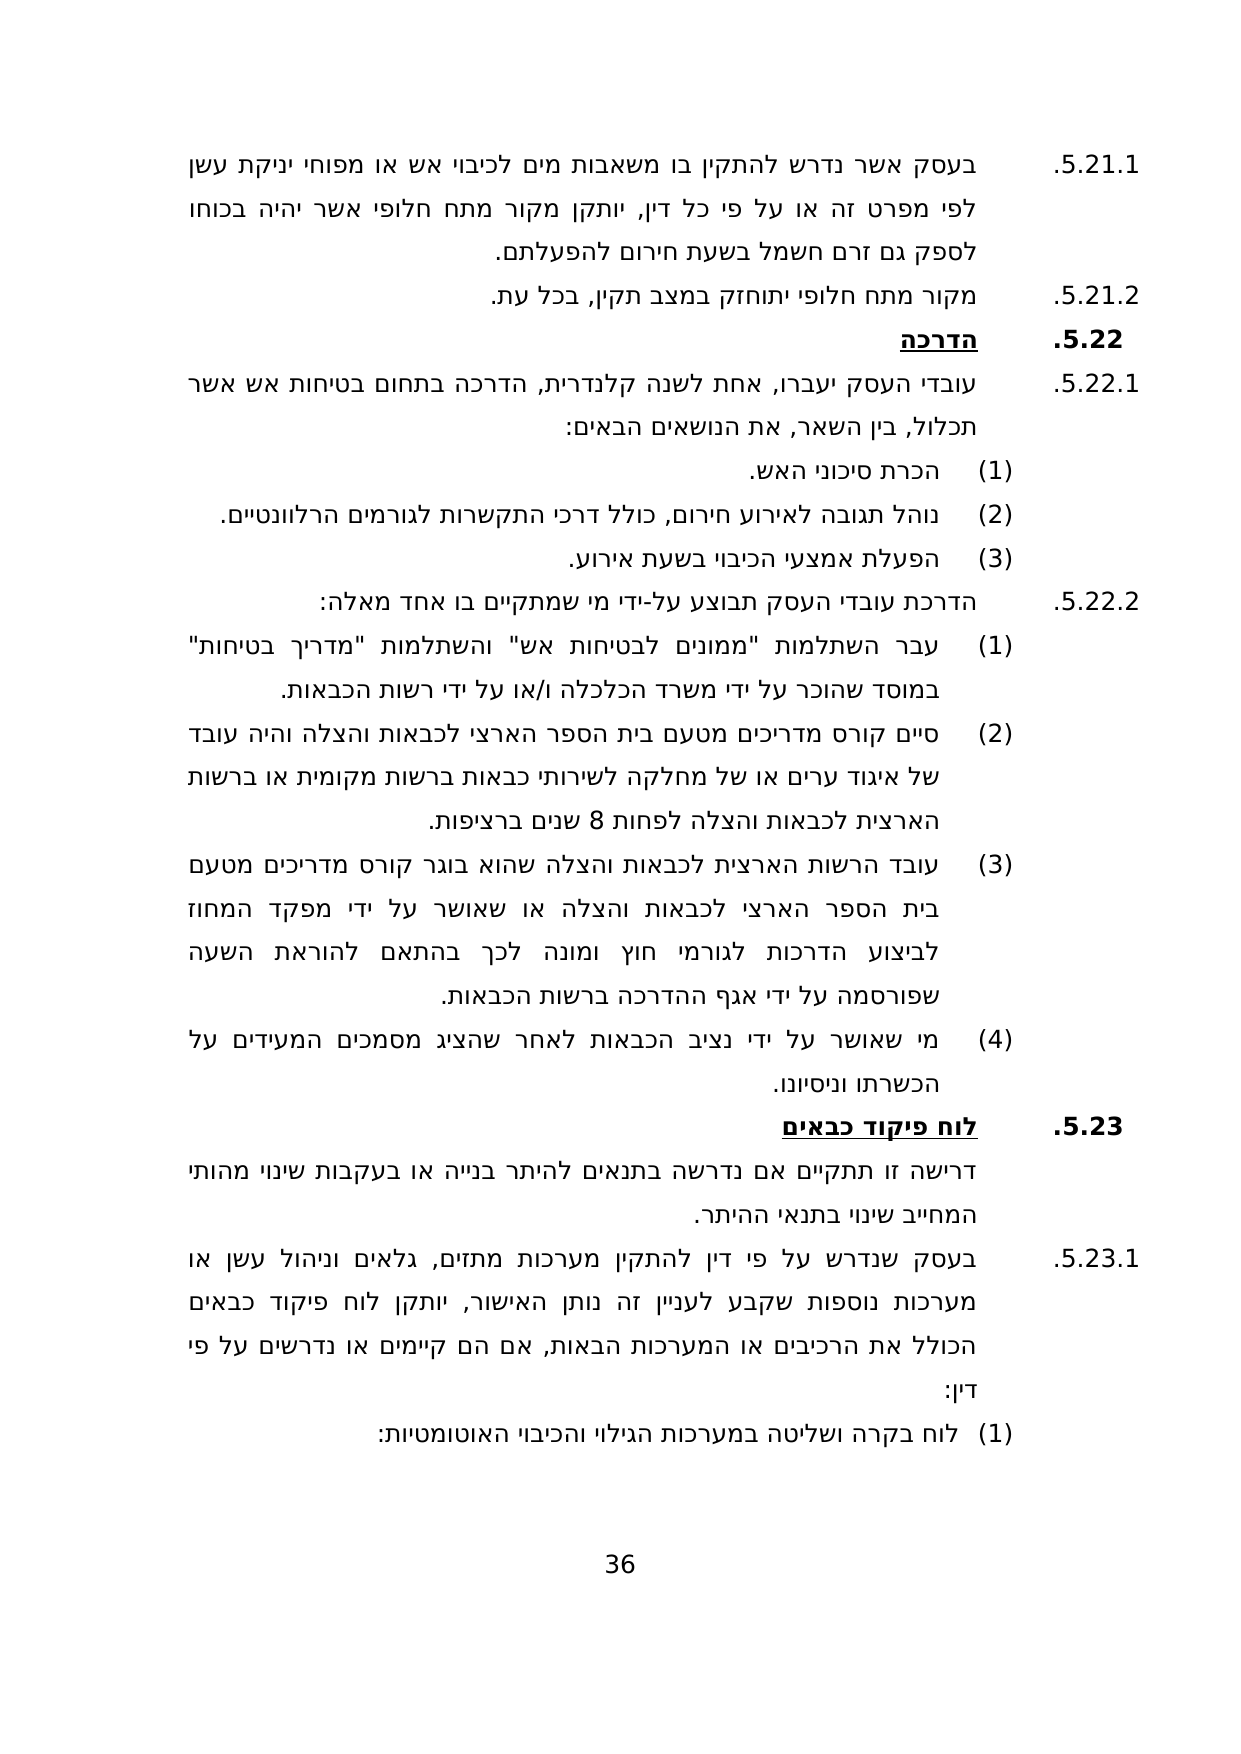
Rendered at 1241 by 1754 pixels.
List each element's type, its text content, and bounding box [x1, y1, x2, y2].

list הדרכת עובדי העסק תבוצע על-ידי מי שמתקיים בו אחד מאלה: [187, 587, 1053, 617]
list מי שאושר על ידי נציב הכבאות לאחר שהציג מסמכים המעידים על הכשרתו וניסיונו. [187, 1025, 978, 1098]
list לוח פיקוד כבאים [187, 1112, 1053, 1142]
list עבר השתלמות "ממונים לבטיחות אש" והשתלמות "מדריך בטיחות" במוסד שהוכר על ידי משרד הכלכלה ו/או על ידי רשות הכבאות. [187, 631, 978, 704]
list מקור מתח חלופי יתוחזק במצב תקין, בכל עת. [187, 281, 1053, 310]
list עובד הרשות הארצית לכבאות והצלה שהוא בוגר קורס מדריכים מטעם בית הספר הארצי לכבאות והצלה או שאושר על ידי מפקד המחוז לביצוע הדרכות לגורמי חוץ ומונה לכך בהתאם להוראת השעה שפורסמה על ידי אגף ההדרכה ברשות הכבאות. [187, 850, 978, 1010]
list הדרכה [187, 325, 1053, 354]
list בעסק שנדרש על פי דין להתקין מערכות מתזים, גלאים וניהול עשן או מערכות נוספות שקבע לעניין זה נותן האישור, יותקן לוח פיקוד כבאים הכולל את הרכיבים או המערכות הבאות, אם הם קיימים או נדרשים על פי דין: [187, 1244, 1053, 1404]
list דרישה זו תתקיים אם נדרשה בתנאים להיתר בנייה או בעקבות שינוי מהותי המחייב שינוי בתנאי ההיתר. [187, 1156, 978, 1229]
list סיים קורס מדריכים מטעם בית הספר הארצי לכבאות והצלה והיה עובד של איגוד ערים או של מחלקה לשירותי כבאות ברשות מקומית או ברשות הארצית לכבאות והצלה לפחות 8 שנים ברציפות. [187, 719, 978, 835]
list לוח בקרה ושליטה במערכות הגילוי והכיבוי האוטומטיות: [187, 1419, 978, 1448]
list בעסק אשר נדרש להתקין בו משאבות מים לכיבוי אש או מפוחי יניקת עשן לפי מפרט זה או על פי כל דין, יותקן מקור מתח חלופי אשר יהיה בכוחו לספק גם זרם חשמל בשעת חירום להפעלתם. [187, 150, 1053, 267]
list עובדי העסק יעברו, אחת לשנה קלנדרית, הדרכה בתחום בטיחות אש אשר תכלול, בין השאר, את הנושאים הבאים: [187, 369, 1053, 442]
list הפעלת אמצעי הכיבוי בשעת אירוע. [187, 544, 978, 573]
list הכרת סיכוני האש. [187, 456, 978, 485]
list נוהל תגובה לאירוע חירום, כולל דרכי התקשרות לגורמים הרלוונטיים. [187, 500, 978, 529]
